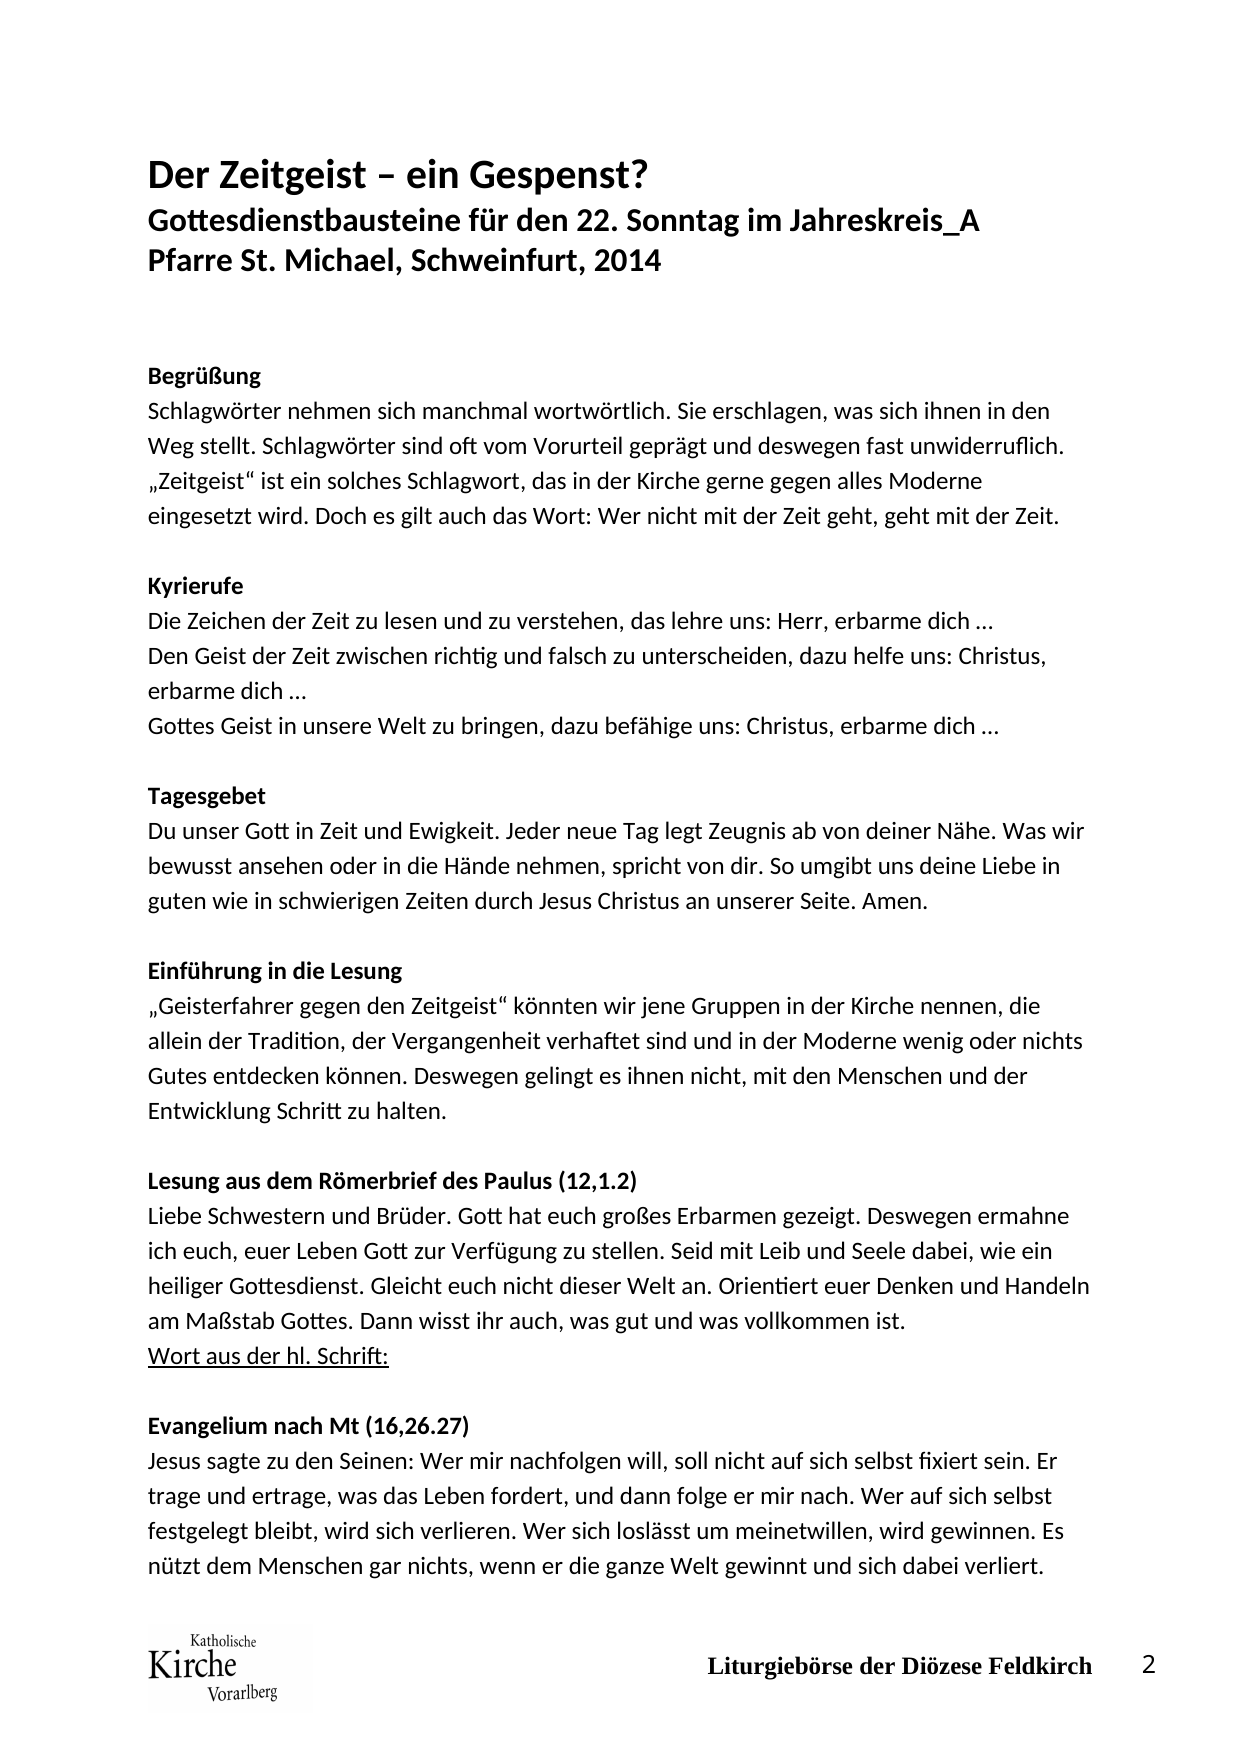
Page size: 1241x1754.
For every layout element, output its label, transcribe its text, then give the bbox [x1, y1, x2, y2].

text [148, 1340, 1092, 1616]
text Gottesdienstbausteine für den 22. Sonntag im Jahreskreis_A [148, 198, 1092, 239]
picture [147, 1624, 314, 1712]
text Der Zeitgeist – ein Gespenst? [148, 148, 1092, 198]
text Begrüßung Schlagwörter nehmen sich manchmal wortwörtlich. Sie erschlagen, was sich ihnen in den Weg stellt. Schlagwörter sind oft vom Vorurteil geprägt und deswegen fast unwiderruflich. „Zeitgeist“ ist ein solches Schlagwort, das in der Kirche gerne gegen alles Moderne eingesetzt wird. Doch es gilt auch das Wort: Wer nicht mit der Zeit geht, geht mit der Zeit. Kyrierufe Die Zeichen der Zeit zu lesen und zu verstehen, das lehre uns: Herr, erbarme dich … Den Geist der Zeit zwischen richtig und falsch zu unterscheiden, dazu helfe uns: Christus, erbarme dich … Gottes Geist in unsere Welt zu bringen, dazu befähige uns: Christus, erbarme dich … Tagesgebet Du unser Gott in Zeit und Ewigkeit. Jeder neue Tag legt Zeugnis ab von deiner Nähe. Was wir bewusst ansehen oder in die Hände nehmen, spricht von dir. So umgibt uns deine Liebe in guten wie in schwierigen Zeiten durch Jesus Christus an unserer Seite. Amen. Einführung in die Lesung „Geisterfahrer gegen den Zeitgeist“ könnten wir jene Gruppen in der Kirche nennen, die allein der Tradition, der Vergangenheit verhaftet sind und in der Moderne wenig oder nichts Gutes entdecken können. Deswegen gelingt es ihnen nicht, mit den Menschen und der Entwicklung Schritt zu halten. Lesung aus dem Römerbrief des Paulus (12,1.2) Liebe Schwestern und Brüder. Gott hat euch großes Erbarmen gezeigt. Deswegen ermahne ich euch, euer Leben Gott zur Verfügung zu stellen. Seid mit Leib und Seele dabei, wie ein heiliger Gottesdienst. Gleicht euch nicht dieser Welt an. Orientiert euer Denken und Handeln am Maßstab Gottes. Dann wisst ihr auch, was gut und was vollkommen ist. [148, 360, 1092, 1336]
text Pfarre St. Michael, Schweinfurt, 2014 [148, 239, 1092, 280]
